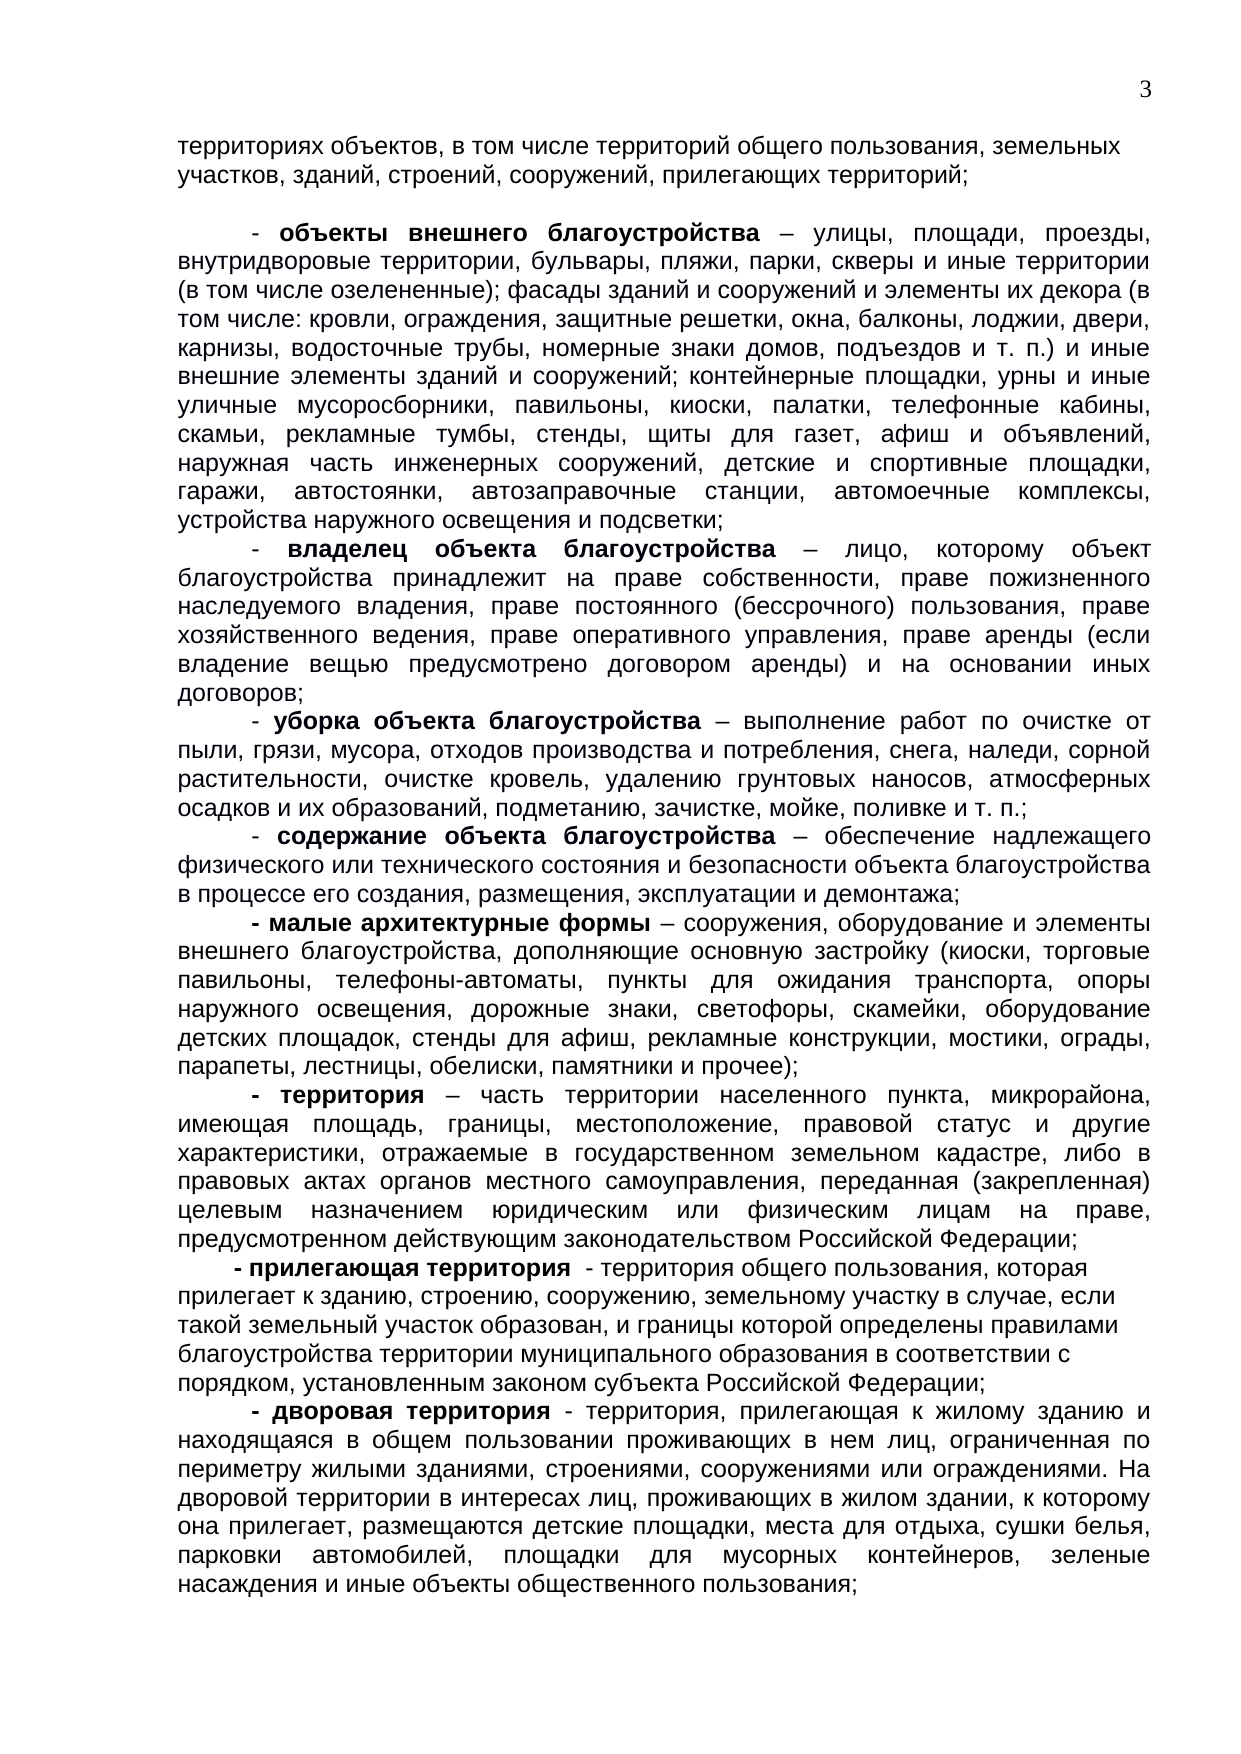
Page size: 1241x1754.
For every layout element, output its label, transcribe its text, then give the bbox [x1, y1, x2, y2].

text - дворовая территория - территория, прилегающая к жилому зданию и находящаяся в общем пользовании проживающих в нем лиц, ограниченная по периметру жилыми зданиями, строениями, сооружениями или ограждениями. На дворовой территории в интересах лиц, проживающих в жилом здании, к которому она прилегает, размещаются детские площадки, места для отдыха, сушки белья, парковки автомобилей, площадки для мусорных контейнеров, зеленые насаждения и иные объекты общественного пользования; [177, 1396, 1152, 1597]
text - территория – часть территории населенного пункта, микрорайона, имеющая площадь, границы, местоположение, правовой статус и другие характеристики, отражаемые в государственном земельном кадастре, либо в правовых актах органов местного самоуправления, переданная (закрепленная) целевым назначением юридическим или физическим лицам на праве, предусмотренном действующим законодательством Российской Федерации; [177, 1080, 1152, 1252]
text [177, 131, 1152, 189]
text - содержание объекта благоустройства – обеспечение надлежащего физического или технического состояния и безопасности объекта благоустройства в процессе его создания, размещения, эксплуатации и демонтажа; [177, 821, 1152, 907]
text - уборка объекта благоустройства – выполнение работ по очистке от пыли, грязи, мусора, отходов производства и потребления, снега, наледи, сорной растительности, очистке кровель, удалению грунтовых наносов, атмосферных осадков и их образований, подметанию, зачистке, мойке, поливке и т. п.; [177, 706, 1152, 821]
text - малые архитектурные формы – сооружения, оборудование и элементы внешнего благоустройства, дополняющие основную застройку (киоски, торговые павильоны, телефоны-автоматы, пункты для ожидания транспорта, опоры наружного освещения, дорожные знаки, светофоры, скамейки, оборудование детских площадок, стенды для афиш, рекламные конструкции, мостики, ограды, парапеты, лестницы, обелиски, памятники и прочее); [177, 907, 1152, 1080]
text - владелец объекта благоустройства – лицо, которому объект благоустройства принадлежит на праве собственности, праве пожизненного наследуемого владения, праве постоянного (бессрочного) пользования, праве хозяйственного ведения, праве оперативного управления, праве аренды (если владение вещью предусмотрено договором аренды) и на основании иных договоров; [177, 534, 1152, 706]
text - объекты внешнего благоустройства – улицы, площади, проезды, внутридворовые территории, бульвары, пляжи, парки, скверы и иные территории (в том числе озелененные); фасады зданий и сооружений и элементы их декора (в том числе: кровли, ограждения, защитные решетки, окна, балконы, лоджии, двери, карнизы, водосточные трубы, номерные знаки домов, подъездов и т. п.) и иные внешние элементы зданий и сооружений; контейнерные площадки, урны и иные уличные мусоросборники, павильоны, киоски, палатки, телефонные кабины, скамьи, рекламные тумбы, стенды, щиты для газет, афиш и объявлений, наружная часть инженерных сооружений, детские и спортивные площадки, гаражи, автостоянки, автозаправочные станции, автомоечные комплексы, устройства наружного освещения и подсветки; [177, 217, 1152, 534]
text - прилегающая территория - территория общего пользования, которая прилегает к зданию, строению, сооружению, земельному участку в случае, если такой земельный участок образован, и границы которой определены правилами благоустройства территории муниципального образования в соответствии с порядком, установленным законом субъекта Российской Федерации; [177, 1252, 1152, 1396]
